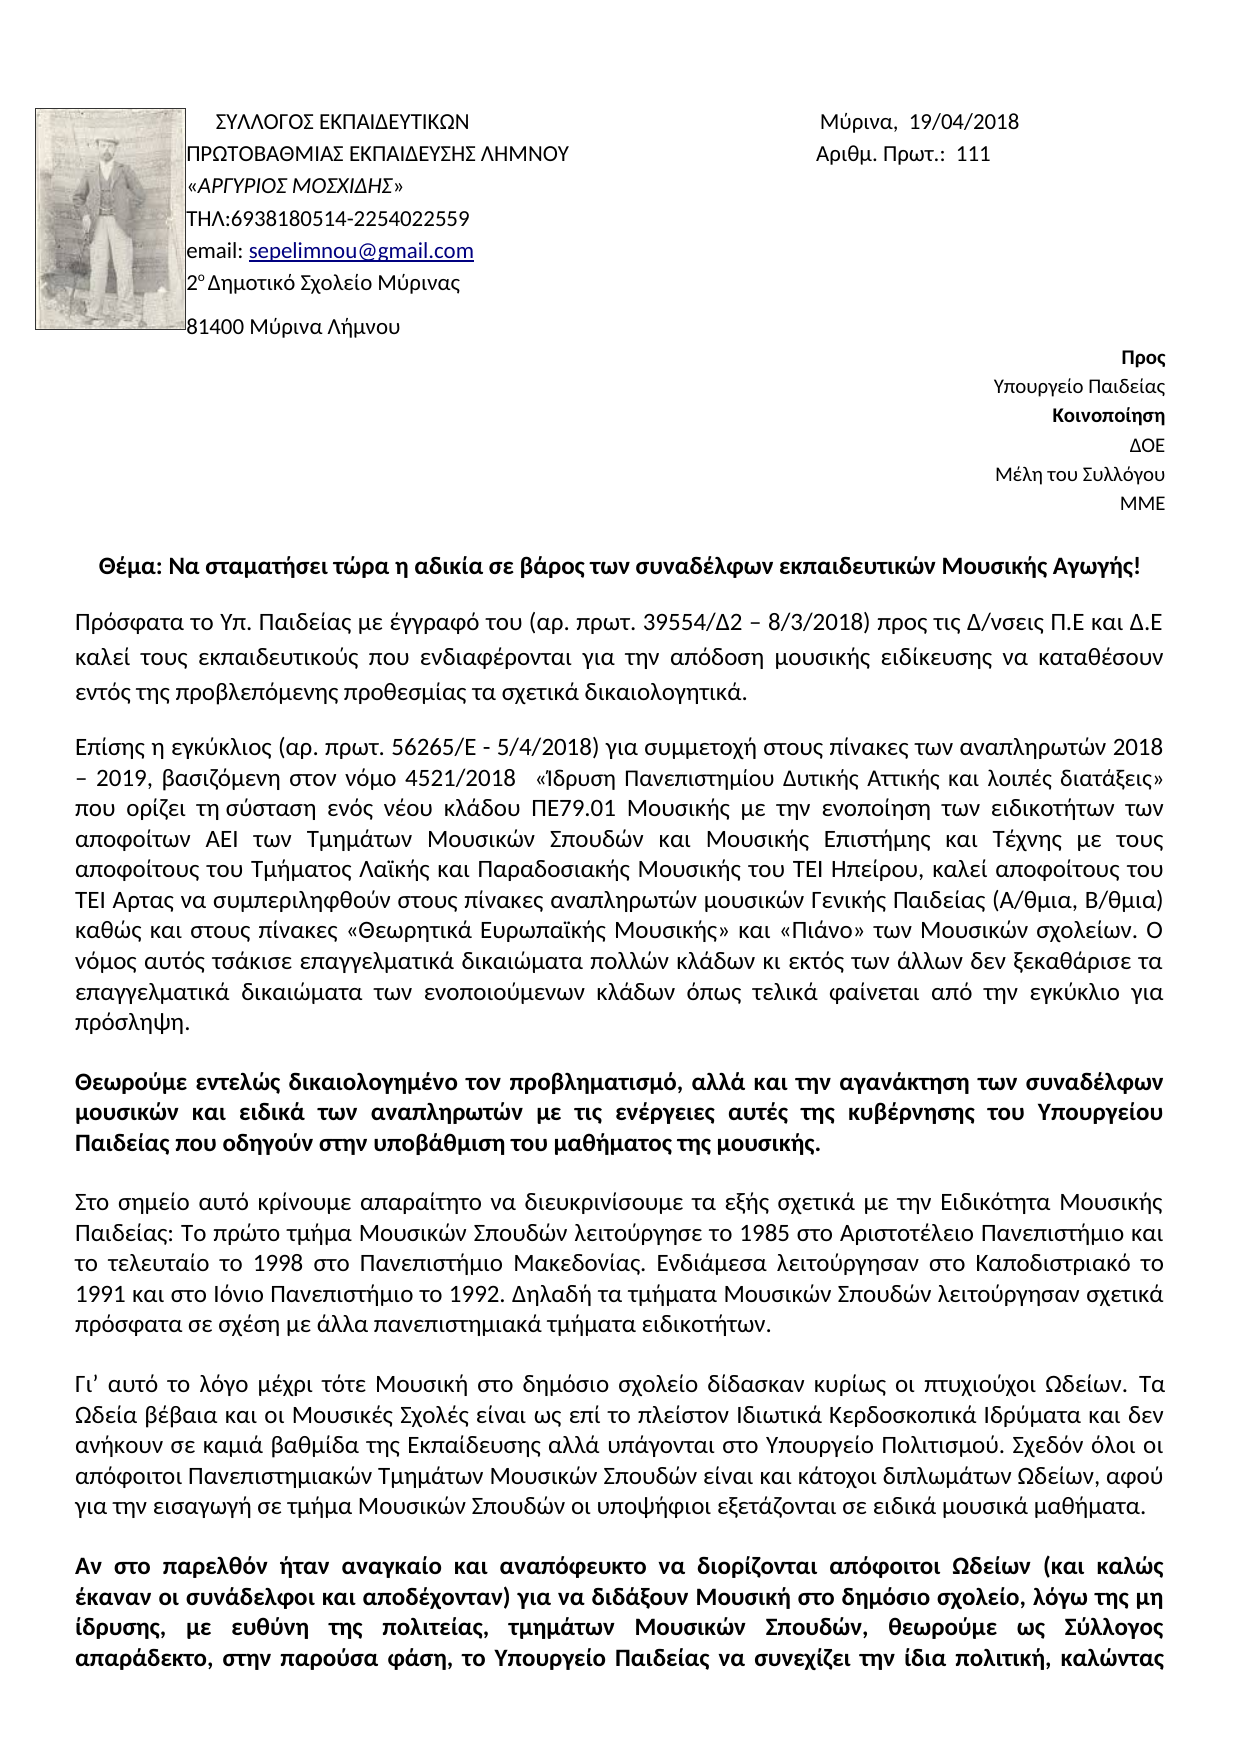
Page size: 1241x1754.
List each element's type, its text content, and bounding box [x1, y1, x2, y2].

text ΣΥΛΛΟΓΟΣ ΕΚΠΑΙΔΕΥΤΙΚΩΝ Μύρινα, 19/04/2018 [104, 107, 1165, 135]
text Μέλη του Συλλόγου [45, 461, 1165, 486]
text ΠΡΩΤΟΒΑΘΜΙΑΣ ΕΚΠΑΙΔΕΥΣΗΣ ΛΗΜΝΟΥ Αριθμ. Πρωτ.: 111 [75, 139, 1165, 167]
text email: sepelimnou@gmail.com [75, 236, 1165, 264]
text «ΑΡΓΥΡΙΟΣ ΜΟΣΧΙΔΗΣ» [75, 172, 1165, 199]
text Κοινοποίηση [45, 403, 1165, 428]
text Υπουργείο Παιδείας [45, 373, 1165, 399]
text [75, 1550, 1165, 1672]
text Θέμα: Να σταματήσει τώρα η αδικία σε βάρος των συναδέλφων εκπαιδευτικών Μουσικής Αγωγής! [75, 550, 1165, 580]
text Θεωρούμε εντελώς δικαιολογημένο τον προβληματισμό, αλλά και την αγανάκτηση των συναδέλφων μουσικών και ειδικά των αναπληρωτών με τις ενέργειες αυτές της κυβέρνησης του Υπουργείου Παιδείας που οδηγούν στην υποβάθμιση του μαθήματος της μουσικής. [75, 1066, 1165, 1157]
text Προς [45, 344, 1165, 370]
text Πρόσφατα το Υπ. Παιδείας με έγγραφό του (αρ. πρωτ. 39554/Δ2 – 8/3/2018) προς τις Δ/νσεις Π.Ε και Δ.Ε καλεί τους εκπαιδευτικούς που ενδιαφέρονται για την απόδοση μουσικής ειδίκευσης να καταθέσουν εντός της προβλεπόμενης προθεσμίας τα σχετικά δικαιολογητικά. [75, 606, 1165, 706]
picture [36, 109, 185, 329]
text 81400 Μύρινα Λήμνου [45, 312, 1165, 340]
text Στο σημείο αυτό κρίνουμε απαραίτητο να διευκρινίσουμε τα εξής σχετικά με την Ειδικότητα Μουσικής Παιδείας: Το πρώτο τμήμα Μουσικών Σπουδών λειτούργησε το 1985 στο Αριστοτέλειο Πανεπιστήμιο και το τελευταίο το 1998 στο Πανεπιστήμιο Μακεδονίας. Ενδιάμεσα λειτούργησαν στο Καποδιστριακό το 1991 και στο Ιόνιο Πανεπιστήμιο το 1992. Δηλαδή τα τμήματα Μουσικών Σπουδών λειτούργησαν σχετικά πρόσφατα σε σχέση με άλλα πανεπιστημιακά τμήματα ειδικοτήτων. [75, 1187, 1165, 1339]
text Επίσης η εγκύκλιος (αρ. πρωτ. 56265/E - 5/4/2018) για συμμετοχή στους πίνακες των αναπληρωτών 2018 – 2019, βασιζόμενη στον νόμο 4521/2018 «Ίδρυση Πανεπιστημίου Δυτικής Αττικής και λοιπές διατάξεις» που ορίζει τη σύσταση ενός νέου κλάδου ΠΕ79.01 Μουσικής με την ενοποίηση των ειδικοτήτων των αποφοίτων ΑΕΙ των Τμημάτων Μουσικών Σπουδών και Μουσικής Επιστήμης και Τέχνης με τους αποφοίτους του Τμήματος Λαϊκής και Παραδοσιακής Μουσικής του ΤΕΙ Ηπείρου, καλεί αποφοίτους του ΤΕΙ Άρτας να συμπεριληφθούν στους πίνακες αναπληρωτών μουσικών Γενικής Παιδείας (Α/θμια, Β/θμια) καθώς και στους πίνακες «Θεωρητικά Ευρωπαϊκής Μουσικής» και «Πιάνο» των Μουσικών σχολείων. Ο νόμος αυτός τσάκισε επαγγελματικά δικαιώματα πολλών κλάδων κι εκτός των άλλων δεν ξεκαθάρισε τα επαγγελματικά δικαιώματα των ενοποιούμενων κλάδων όπως τελικά φαίνεται από την εγκύκλιο για πρόσληψη. [75, 731, 1165, 1037]
text ΜΜΕ [45, 490, 1165, 516]
text ΤΗΛ:6938180514-2254022559 [75, 204, 1165, 232]
text Γι’ αυτό το λόγο μέχρι τότε Μουσική στο δημόσιο σχολείο δίδασκαν κυρίως οι πτυχιούχοι Ωδείων. Τα Ωδεία βέβαια και οι Μουσικές Σχολές είναι ως επί το πλείστον Ιδιωτικά Κερδοσκοπικά Ιδρύματα και δεν ανήκουν σε καμιά βαθμίδα της Εκπαίδευσης αλλά υπάγονται στο Υπουργείο Πολιτισμού. Σχεδόν όλοι οι απόφοιτοι Πανεπιστημιακών Τμημάτων Μουσικών Σπουδών είναι και κάτοχοι διπλωμάτων Ωδείων, αφού για την εισαγωγή σε τμήμα Μουσικών Σπουδών οι υποψήφιοι εξετάζονται σε ειδικά μουσικά μαθήματα. [75, 1368, 1165, 1521]
text ΔΟΕ [45, 432, 1165, 457]
text 2ο Δημοτικό Σχολείο Μύρινας [75, 268, 1165, 296]
